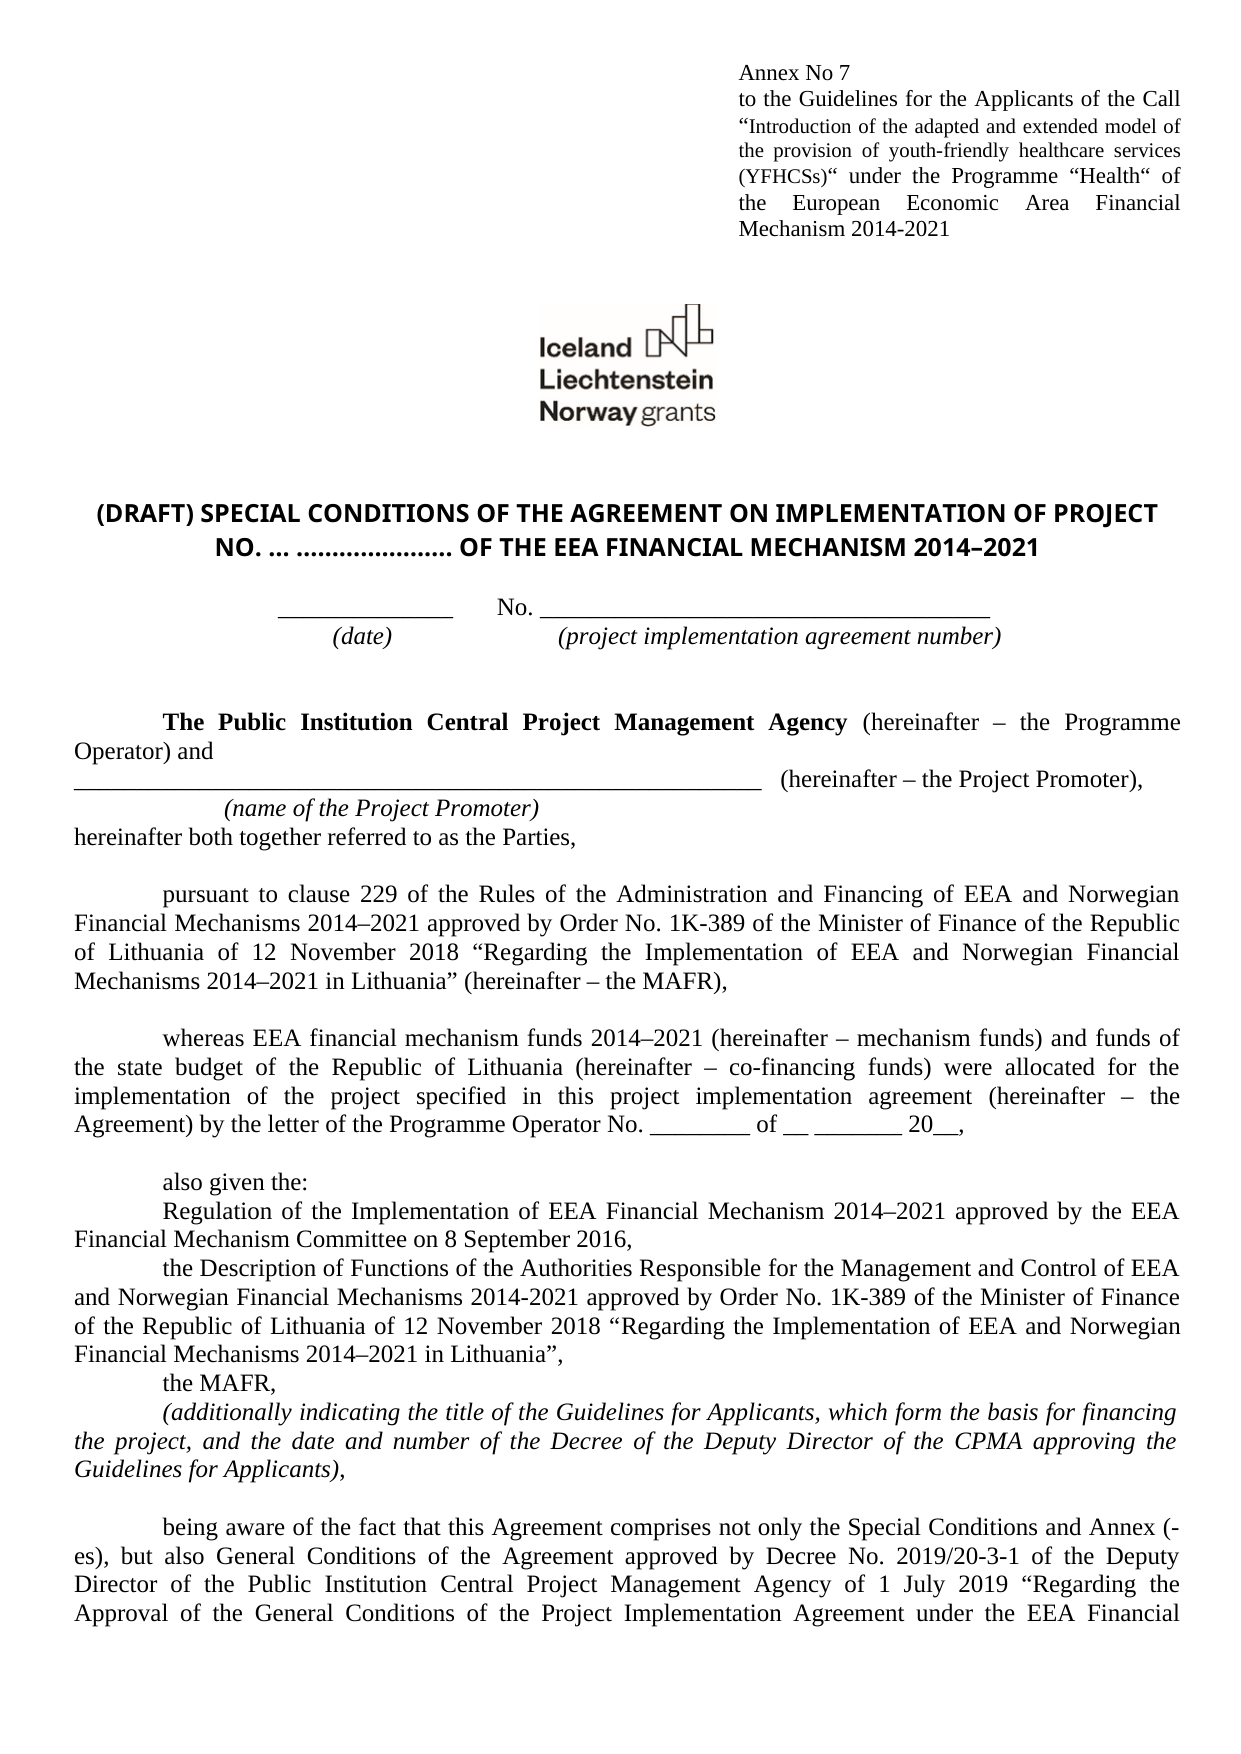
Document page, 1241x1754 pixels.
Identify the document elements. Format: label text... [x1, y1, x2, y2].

text Regulation of the Implementation of EEA Financial Mechanism 2014–2021 approved by the EEA Financial Mechanism Committee on 8 September 2016, [74, 1196, 1181, 1253]
text Annex No 7 [738, 59, 1181, 85]
text The Public Institution Central Project Management Agency (hereinafter – the Programme Operator) and [74, 707, 1181, 764]
text _______________________________________________________ (hereinafter – the Project Promoter), [74, 764, 1181, 793]
text the MAFR, [74, 1368, 1181, 1397]
text pursuant to clause 229 of the Rules of the Administration and Financing of EEA and Norwegian Financial Mechanisms 2014–2021 approved by Order No. 1K-389 of the Minister of Finance of the Republic of Lithuania of 12 November 2018 “Regarding the Implementation of EEA and Norwegian Financial Mechanisms 2014–2021 in Lithuania” (hereinafter – the MAFR), [74, 879, 1181, 994]
text hereinafter both together referred to as the Parties, [74, 822, 1181, 851]
text whereas EEA financial mechanism funds 2014–2021 (hereinafter – mechanism funds) and funds of the state budget of the Republic of Lithuania (hereinafter – co-financing funds) were allocated for the implementation of the project specified in this project implementation agreement (hereinafter – the Agreement) by the letter of the Programme Operator No. ________ of __ _______ 20__, [74, 1023, 1181, 1138]
text (draft) special conditions of the agreement on implementation of project No. … …………………. Of the EEA financial mechanism 2014–2021 [74, 495, 1181, 563]
text (date) (project implementation agreement number) [74, 621, 1181, 649]
text (additionally indicating the title of the Guidelines for Applicants, which form the basis for financing the project, and the date and number of the Decree of the Deputy Director of the CPMA approving the Guidelines for Applicants), [74, 1397, 1181, 1483]
text the Description of Functions of the Authorities Responsible for the Management and Control of EEA and Norwegian Financial Mechanisms 2014-2021 approved by Order No. 1K-389 of the Minister of Finance of the Republic of Lithuania of 12 November 2018 “Regarding the Implementation of EEA and Norwegian Financial Mechanisms 2014–2021 in Lithuania”, [74, 1253, 1181, 1368]
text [74, 1512, 1181, 1627]
text also given the: [74, 1167, 1181, 1196]
text to the Guidelines for the Applicants of the Call “Introduction of the adapted and extended model of the provision of youth-friendly healthcare services (YFHCSs)“ under the Programme “Health“ of the European Economic Area Financial Mechanism 2014-2021 [738, 85, 1181, 241]
text (name of the Project Promoter) [74, 793, 1181, 822]
picture [539, 304, 716, 427]
text ______________ No. ____________________________________ [74, 592, 1181, 621]
